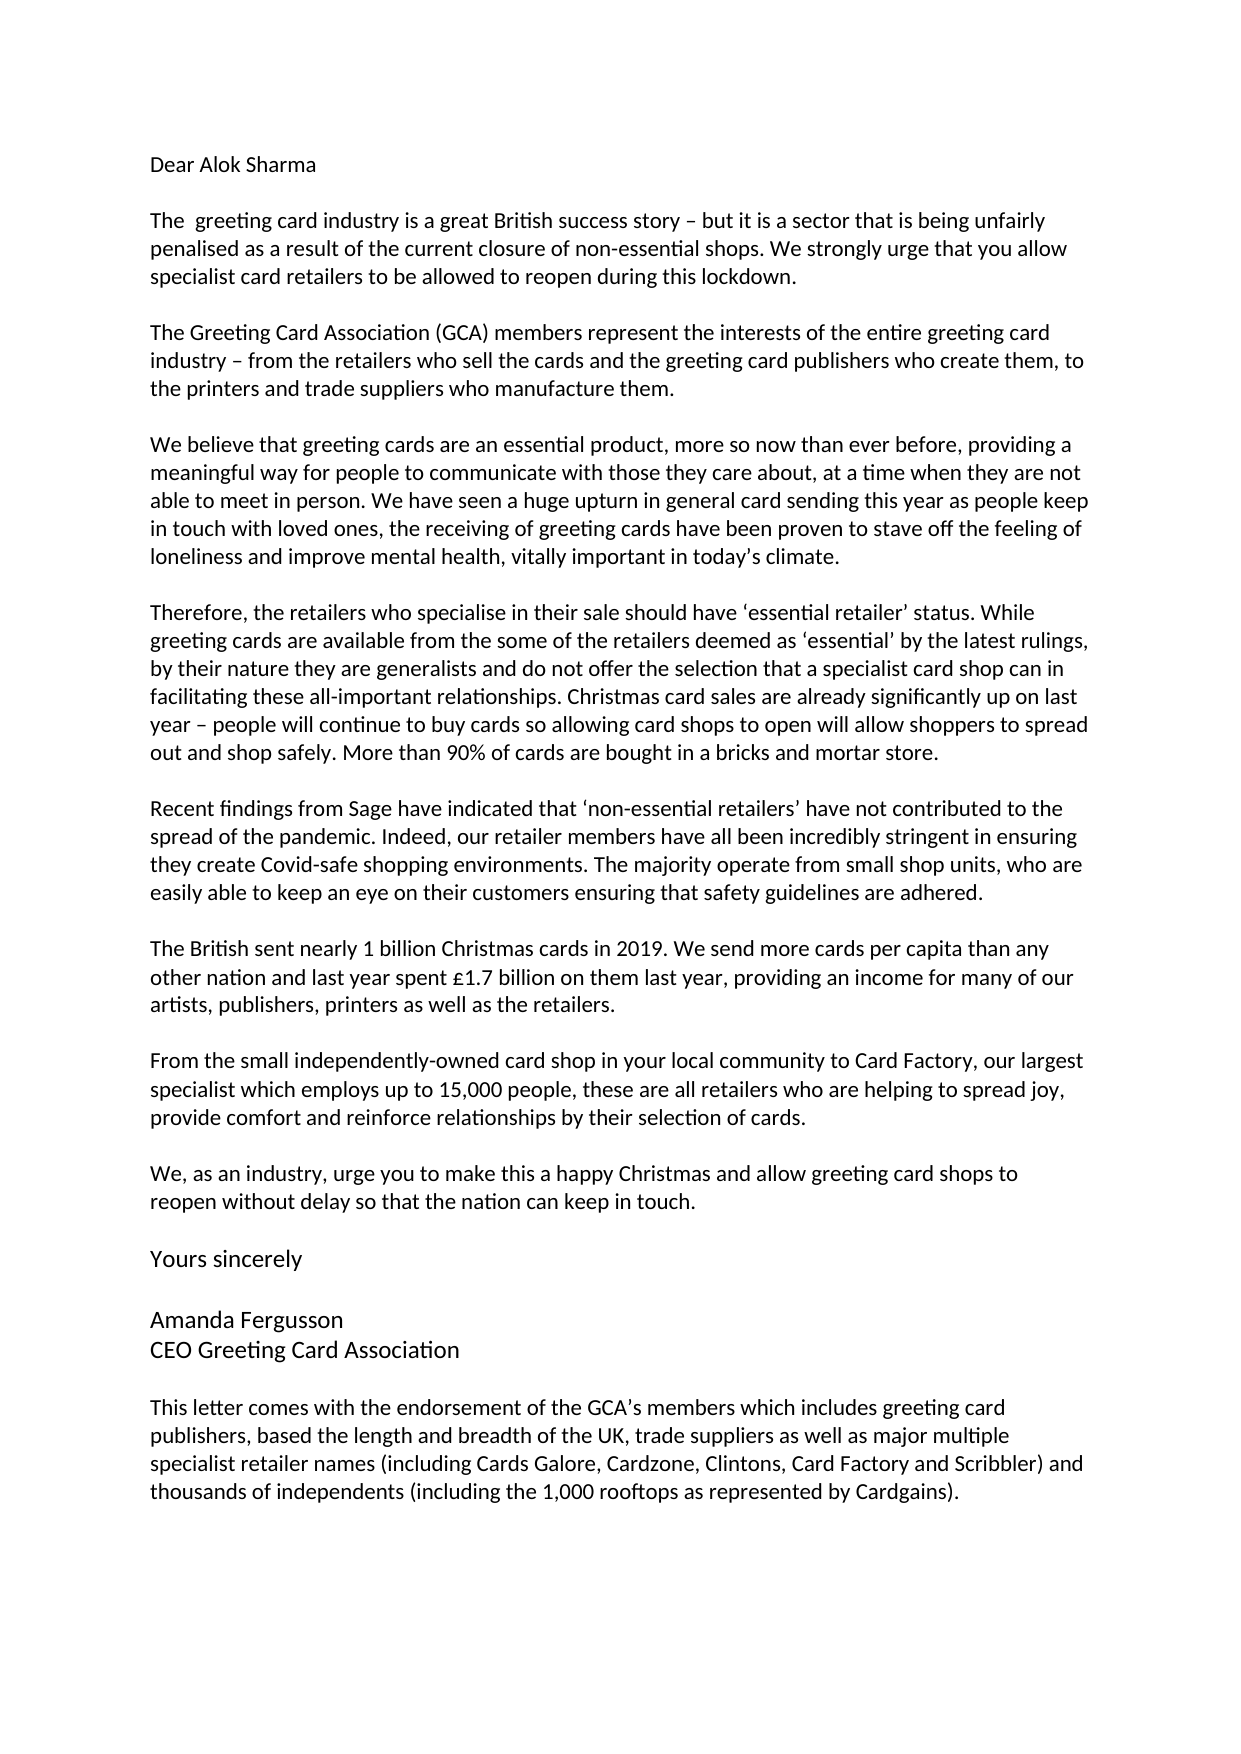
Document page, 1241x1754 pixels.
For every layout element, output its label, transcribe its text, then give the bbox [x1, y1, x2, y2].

text The British sent nearly 1 billion Christmas cards in 2019. We send more cards per capita than any other nation and last year spent £1.7 billion on them last year, providing an income for many of our artists, publishers, printers as well as the retailers. [150, 934, 1090, 1019]
text CEO Greeting Card Association [150, 1334, 1090, 1365]
text Amanda Fergusson [150, 1304, 1090, 1334]
text From the small independently-owned card shop in your local community to Card Factory, our largest specialist which employs up to 15,000 people, these are all retailers who are helping to spread joy, provide comfort and reinforce relationships by their selection of cards. [150, 1047, 1090, 1131]
text The Greeting Card Association (GCA) members represent the interests of the entire greeting card industry – from the retailers who sell the cards and the greeting card publishers who create them, to the printers and trade suppliers who manufacture them. [150, 318, 1090, 402]
text The greeting card industry is a great British success story – but it is a sector that is being unfairly penalised as a result of the current closure of non-essential shops. We strongly urge that you allow specialist card retailers to be allowed to reopen during this lockdown. [150, 206, 1090, 290]
text This letter comes with the endorsement of the GCA’s members which includes greeting card publishers, based the length and breadth of the UK, trade suppliers as well as major multiple specialist retailer names (including Cards Galore, Cardzone, Clintons, Card Factory and Scribbler) and thousands of independents (including the 1,000 rooftops as represented by Cardgains). [150, 1393, 1090, 1505]
text Therefore, the retailers who specialise in their sale should have ‘essential retailer’ status. While greeting cards are available from the some of the retailers deemed as ‘essential’ by the latest rulings, by their nature they are generalists and do not offer the selection that a specialist card shop can in facilitating these all-important relationships. Christmas card sales are already significantly up on last year – people will continue to buy cards so allowing card shops to open will allow shoppers to spread out and shop safely. More than 90% of cards are bought in a bricks and mortar store. [150, 598, 1090, 766]
text Dear Alok Sharma [150, 150, 1090, 178]
text We believe that greeting cards are an essential product, more so now than ever before, providing a meaningful way for people to communicate with those they care about, at a time when they are not able to meet in person. We have seen a huge upturn in general card sending this year as people keep in touch with loved ones, the receiving of greeting cards have been proven to stave off the feeling of loneliness and improve mental health, vitally important in today’s climate. [150, 430, 1090, 570]
text Yours sincerely [150, 1243, 1090, 1273]
text We, as an industry, urge you to make this a happy Christmas and allow greeting card shops to reopen without delay so that the nation can keep in touch. [150, 1159, 1090, 1215]
text Recent findings from Sage have indicated that ‘non-essential retailers’ have not contributed to the spread of the pandemic. Indeed, our retailer members have all been incredibly stringent in ensuring they create Covid-safe shopping environments. The majority operate from small shop units, who are easily able to keep an eye on their customers ensuring that safety guidelines are adhered. [150, 794, 1090, 907]
